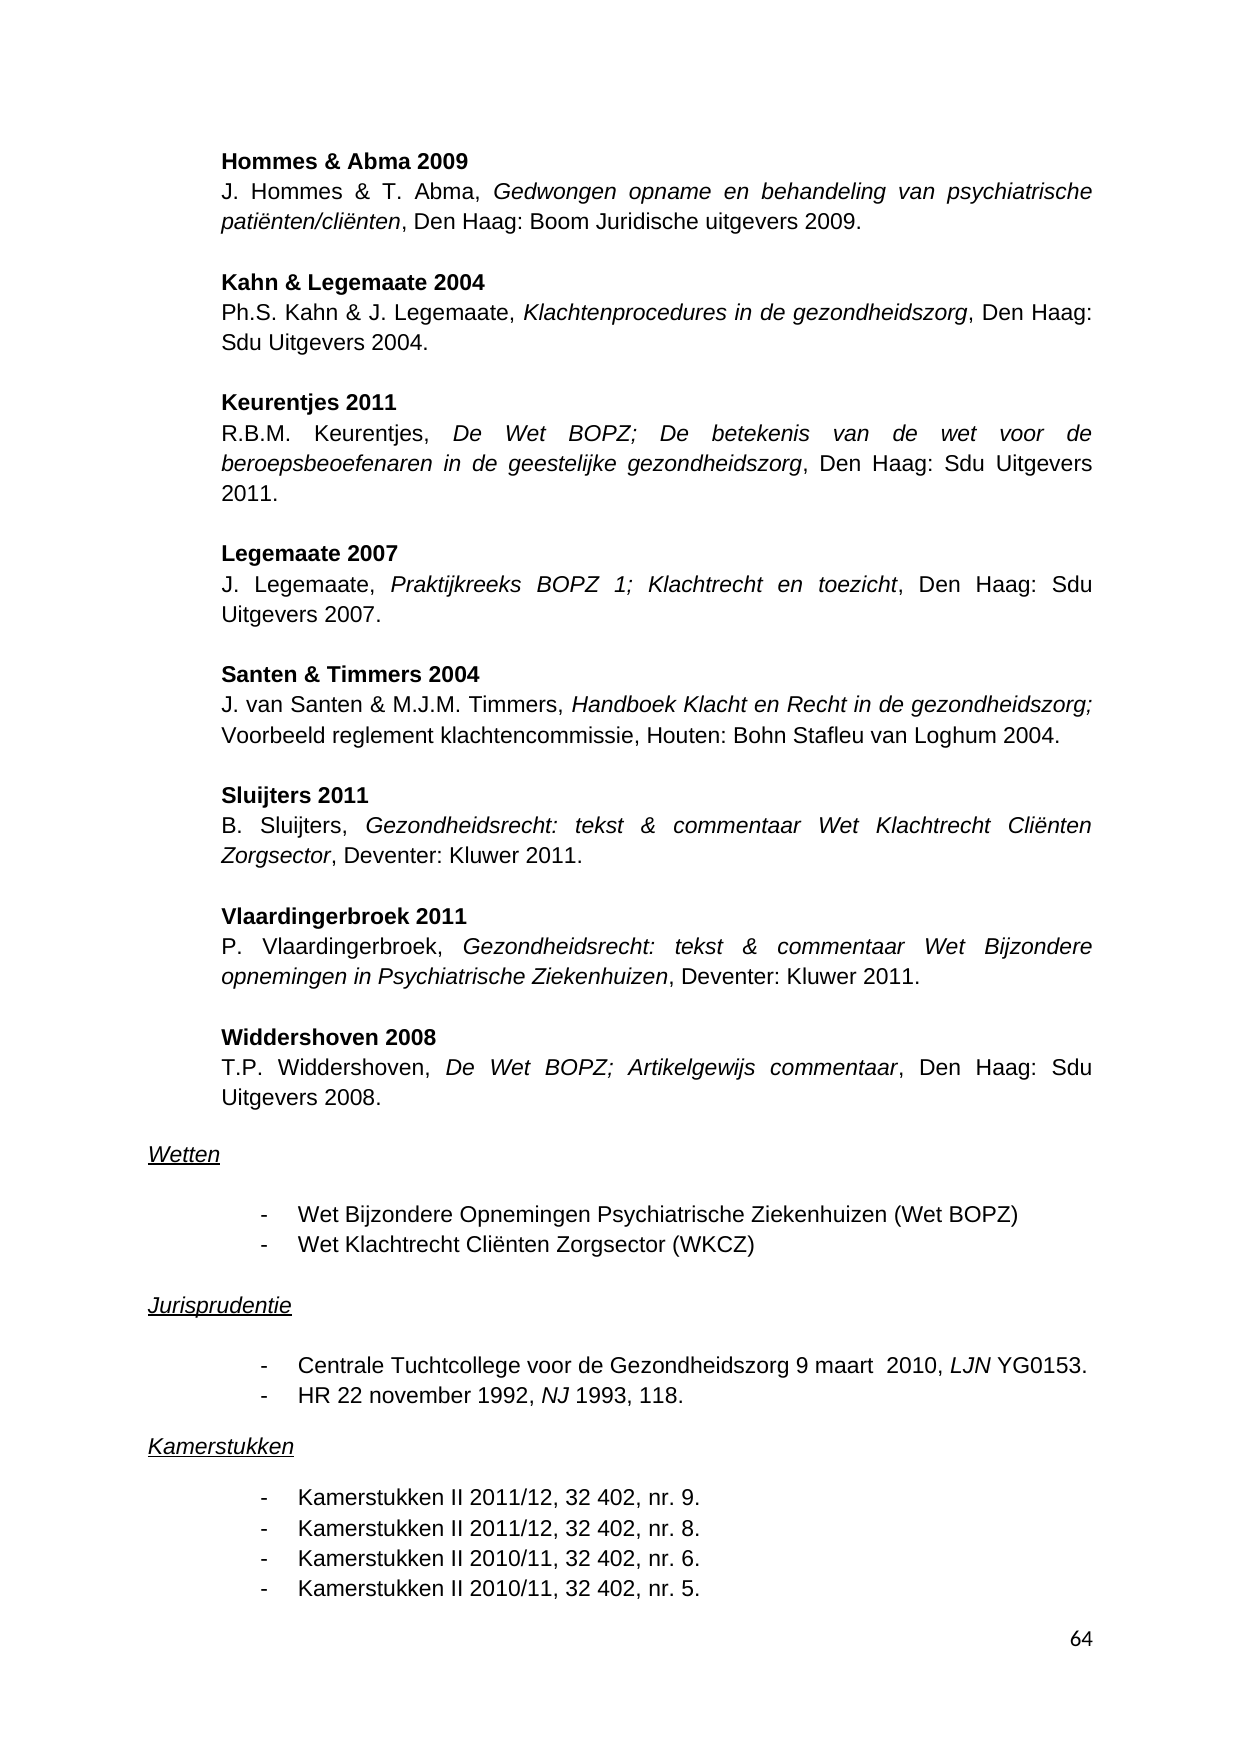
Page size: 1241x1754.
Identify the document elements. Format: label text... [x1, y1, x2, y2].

text J. Hommes & T. Abma, Gedwongen opname en behandeling van psychiatrische patiënten/cliënten, Den Haag: Boom Juridische uitgevers 2009. [221, 178, 1093, 234]
list Kamerstukken II 2010/11, 32 402, nr. 5. [260, 1575, 1093, 1601]
text Wetten [148, 1141, 1093, 1167]
text Legemaate 2007 [148, 540, 1093, 567]
text R.B.M. Keurentjes, De Wet BOPZ; De betekenis van de wet voor de beroepsbeoefenaren in de geestelijke gezondheidszorg, Den Haag: Sdu Uitgevers 2011. [221, 419, 1093, 506]
text Sluijters 2011 [148, 782, 1093, 808]
text Santen & Timmers 2004 [148, 661, 1093, 687]
list Wet Klachtrecht Cliënten Zorgsector (WKCZ) [260, 1231, 1093, 1258]
text T.P. Widdershoven, De Wet BOPZ; Artikelgewijs commentaar, Den Haag: Sdu Uitgevers 2008. [221, 1054, 1093, 1110]
text Keurentjes 2011 [148, 389, 1093, 416]
list Kamerstukken II 2010/11, 32 402, nr. 6. [260, 1545, 1093, 1571]
list Kamerstukken II 2011/12, 32 402, nr. 8. [260, 1514, 1093, 1541]
text Ph.S. Kahn & J. Legemaate, Klachtenprocedures in de gezondheidszorg, Den Haag: Sdu Uitgevers 2004. [221, 299, 1093, 355]
list Centrale Tuchtcollege voor de Gezondheidszorg 9 maart 2010, LJN YG0153. [260, 1352, 1093, 1378]
list Kamerstukken II 2011/12, 32 402, nr. 9. [260, 1484, 1093, 1511]
text P. Vlaardingerbroek, Gezondheidsrecht: tekst & commentaar Wet Bijzondere opnemingen in Psychiatrische Ziekenhuizen, Deventer: Kluwer 2011. [221, 933, 1093, 989]
text J. Legemaate, Praktijkreeks BOPZ 1; Klachtrecht en toezicht, Den Haag: Sdu Uitgevers 2007. [221, 571, 1093, 627]
text Kamerstukken [148, 1433, 1093, 1460]
text Hommes & Abma 2009 [148, 148, 1093, 174]
text Vlaardingerbroek 2011 [148, 903, 1093, 929]
text Widdershoven 2008 [148, 1024, 1093, 1050]
list Wet Bijzondere Opnemingen Psychiatrische Ziekenhuizen (Wet BOPZ) [260, 1201, 1093, 1227]
text Jurisprudentie [148, 1292, 1093, 1318]
text Kahn & Legemaate 2004 [148, 268, 1093, 295]
text B. Sluijters, Gezondheidsrecht: tekst & commentaar Wet Klachtrecht Cliënten Zorgsector, Deventer: Kluwer 2011. [221, 812, 1093, 869]
text J. van Santen & M.J.M. Timmers, Handboek Klacht en Recht in de gezondheidszorg; Voorbeeld reglement klachtencommissie, Houten: Bohn Stafleu van Loghum 2004. [221, 691, 1093, 748]
list HR 22 november 1992, NJ 1993, 118. [260, 1382, 1093, 1409]
